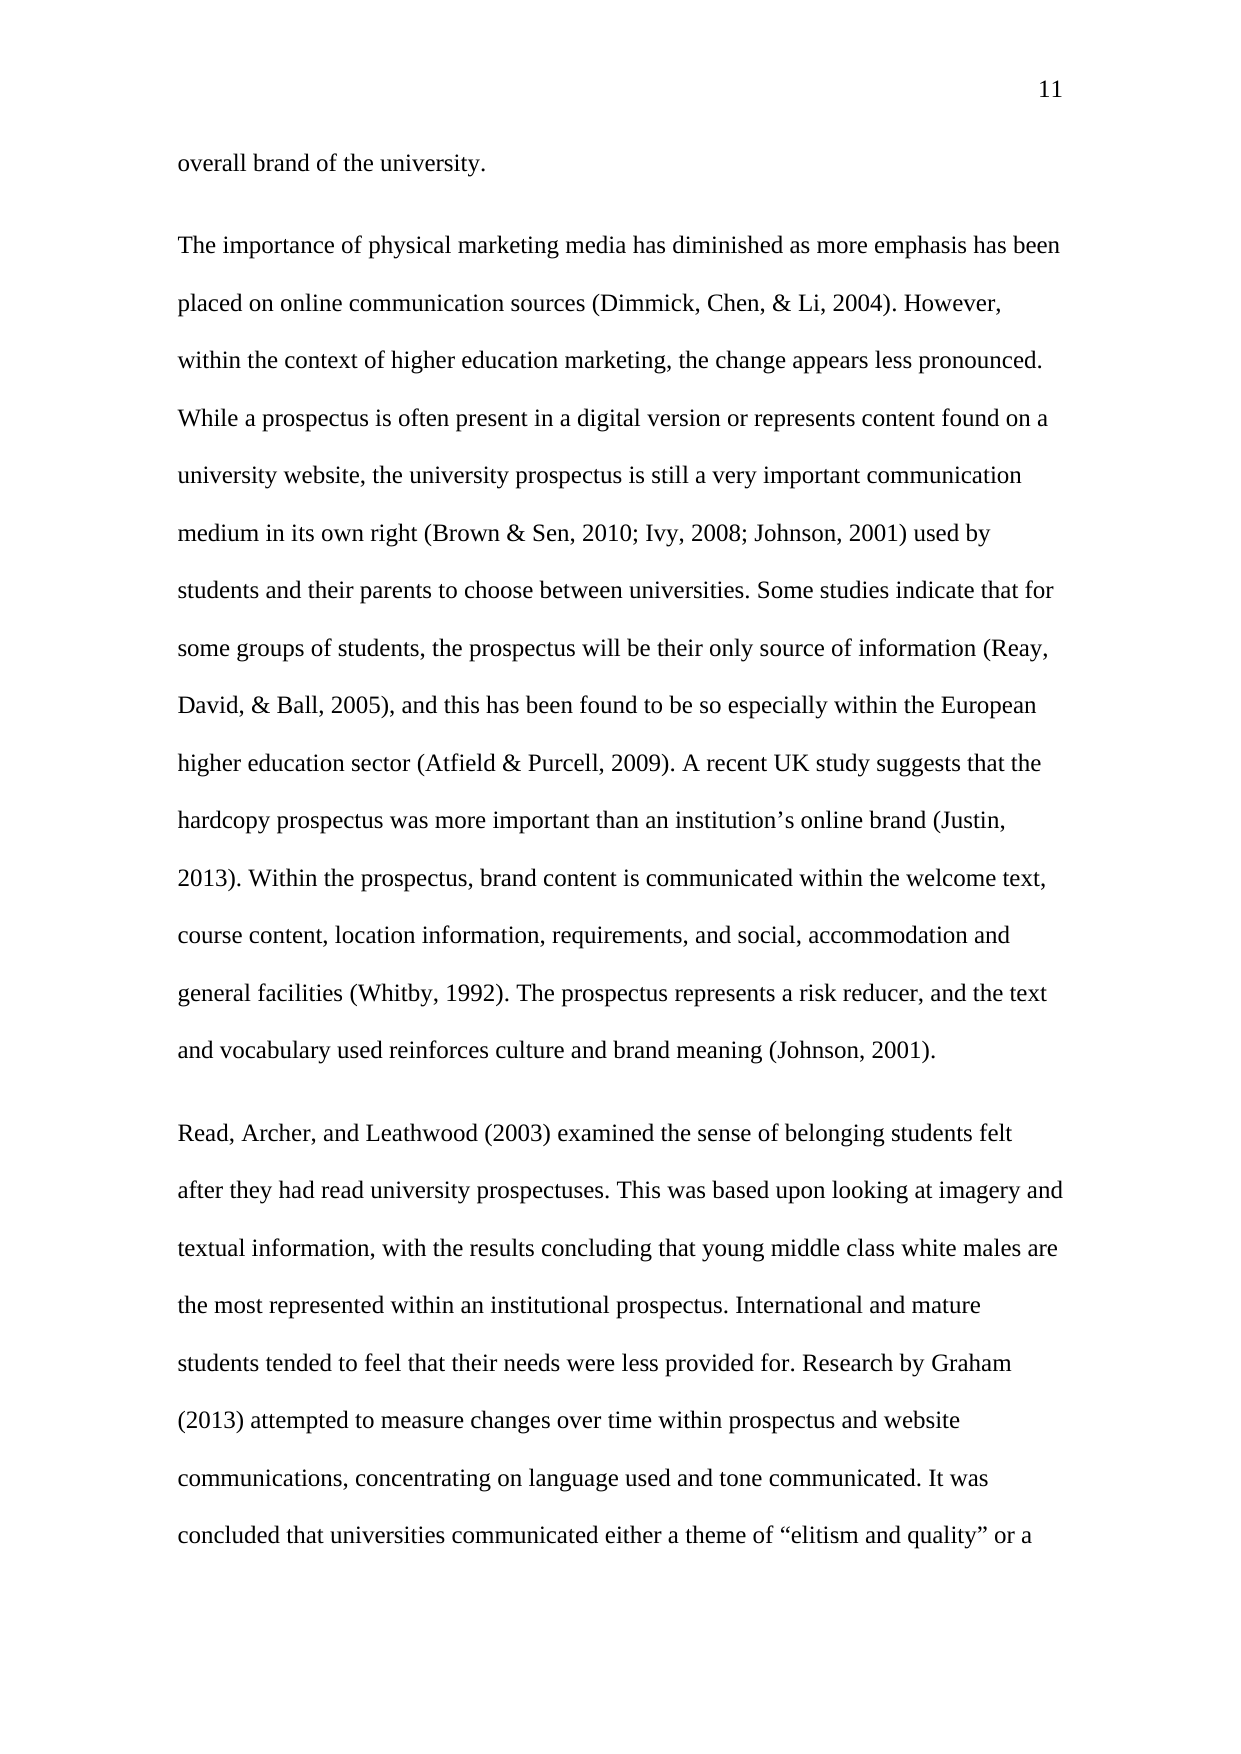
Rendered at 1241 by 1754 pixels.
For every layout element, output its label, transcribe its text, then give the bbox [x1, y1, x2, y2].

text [177, 1118, 1063, 1549]
text The importance of physical marketing media has diminished as more emphasis has been placed on online communication sources (Dimmick, Chen, & Li, 2004). However, within the context of higher education marketing, the change appears less pronounced. While a prospectus is often present in a digital version or represents content found on a university website, the university prospectus is still a very important communication medium in its own right (Brown & Sen, 2010; Ivy, 2008; Johnson, 2001) used by students and their parents to choose between universities. Some studies indicate that for some groups of students, the prospectus will be their only source of information (Reay, David, & Ball, 2005), and this has been found to be so especially within the European higher education sector (Atfield & Purcell, 2009). A recent UK study suggests that the hardcopy prospectus was more important than an institution’s online brand (Justin, 2013). Within the prospectus, brand content is communicated within the welcome text, course content, location information, requirements, and social, accommodation and general facilities (Whitby, 1992). The prospectus represents a risk reducer, and the text and vocabulary used reinforces culture and brand meaning (Johnson, 2001). [177, 230, 1063, 1064]
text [177, 148, 1063, 176]
